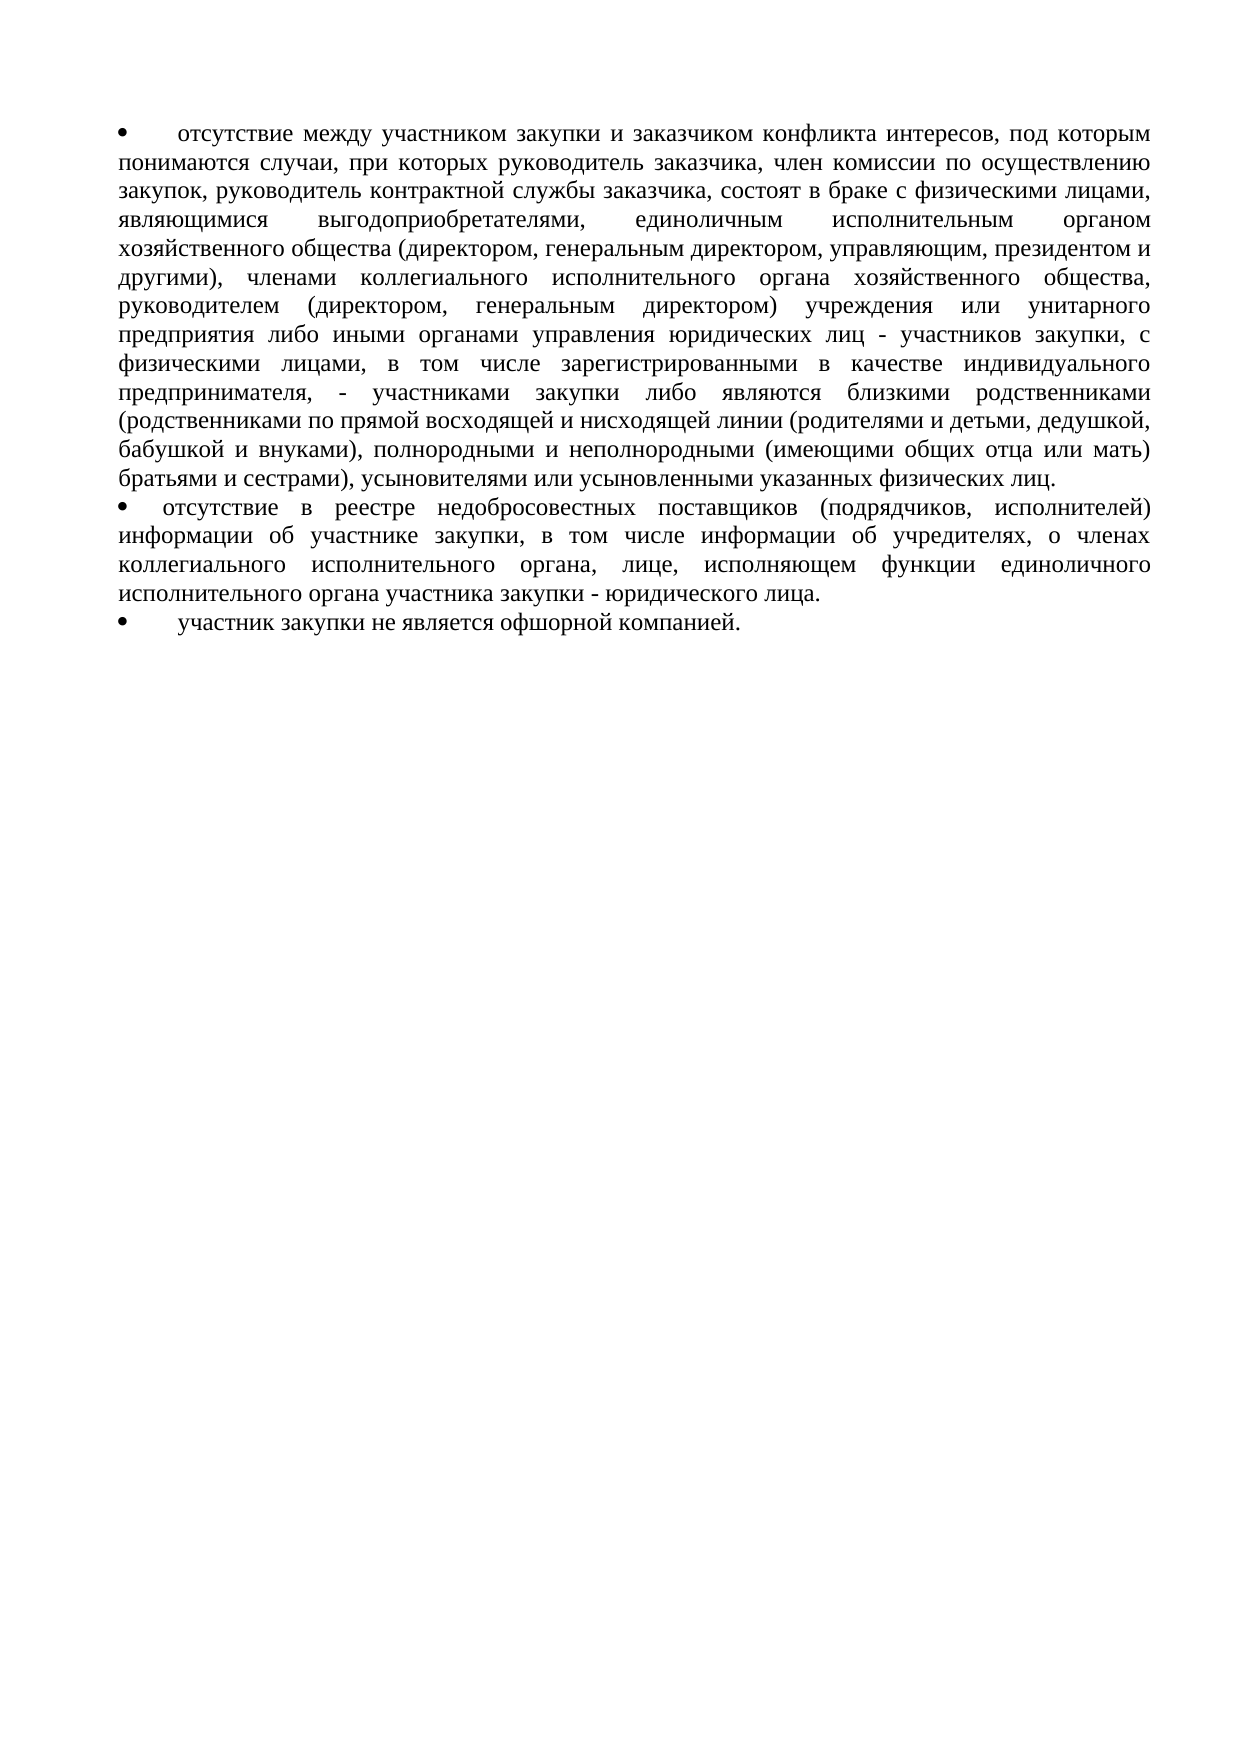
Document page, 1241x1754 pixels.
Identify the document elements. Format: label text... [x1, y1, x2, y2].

list отсутствие между участником закупки и заказчиком конфликта интересов, под которым понимаются случаи, при которых руководитель заказчика, член комиссии по осуществлению закупок, руководитель контрактной службы заказчика, состоят в браке с физическими лицами, являющимися выгодоприобретателями, единоличным исполнительным органом хозяйственного общества (директором, генеральным директором, управляющим, президентом и другими), членами коллегиального исполнительного органа хозяйственного общества, руководителем (директором, генеральным директором) учреждения или унитарного предприятия либо иными органами управления юридических лиц - участников закупки, с физическими лицами, в том числе зарегистрированными в качестве индивидуального предпринимателя, - участниками закупки либо являются близкими родственниками (родственниками по прямой восходящей и нисходящей линии (родителями и детьми, дедушкой, бабушкой и внуками), полнородными и неполнородными (имеющими общих отца или мать) братьями и сестрами), усыновителями или усыновленными указанных физических лиц. [118, 118, 1152, 492]
list отсутствие в реестре недобросовестных поставщиков (подрядчиков, исполнителей) информации об участнике закупки, в том числе информации об учредителях, о членах коллегиального исполнительного органа, лице, исполняющем функции единоличного исполнительного органа участника закупки - юридического лица. [118, 492, 1152, 607]
list участник закупки не является офшорной компанией. [118, 607, 1152, 636]
